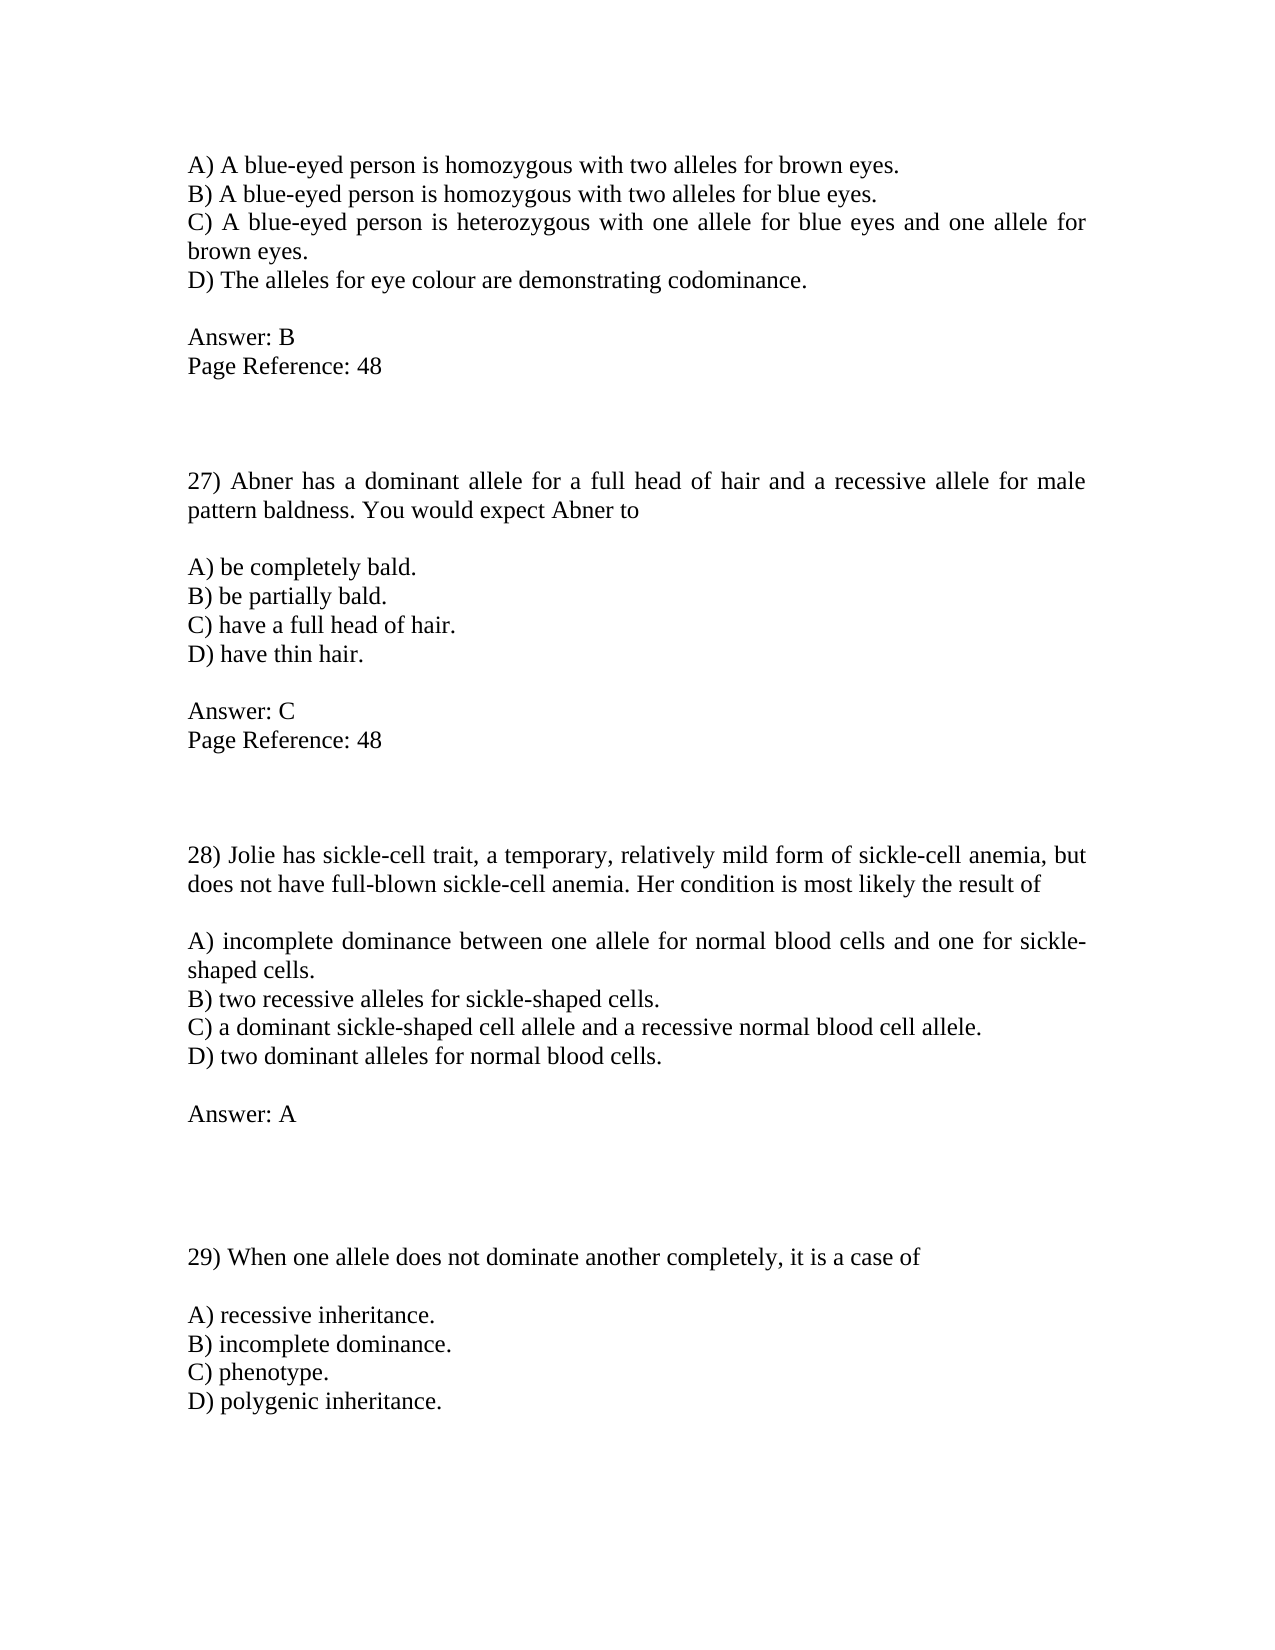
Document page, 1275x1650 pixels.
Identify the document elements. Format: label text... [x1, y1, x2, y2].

text a) be completely bald. [187, 552, 1087, 581]
text 29) When one allele does not dominate another completely, it is a case of [187, 1242, 1087, 1271]
text a) incomplete dominance between one allele for normal blood cells and one for sickle-shaped cells. [187, 926, 1087, 984]
text d) polygenic inheritance. [187, 1386, 1087, 1415]
text Answer: C [187, 696, 1087, 725]
text d) two dominant alleles for normal blood cells. [187, 1041, 1087, 1070]
text c) have a full head of hair. [187, 610, 1087, 639]
text b) two recessive alleles for sickle-shaped cells. [187, 984, 1087, 1012]
text a) recessive inheritance. [187, 1300, 1087, 1329]
text d) have thin hair. [187, 639, 1087, 667]
text b) A blue-eyed person is homozygous with two alleles for blue eyes. [187, 179, 1087, 207]
text c) a dominant sickle-shaped cell allele and a recessive normal blood cell allele. [187, 1012, 1087, 1041]
text a) A blue-eyed person is homozygous with two alleles for brown eyes. [187, 150, 1087, 179]
text c) A blue-eyed person is heterozygous with one allele for blue eyes and one allele for brown eyes. [187, 207, 1087, 265]
text 28) Jolie has sickle-cell trait, a temporary, relatively mild form of sickle-cell anemia, but does not have full-blown sickle-cell anemia. Her condition is most likely the result of [187, 840, 1087, 897]
text d) The alleles for eye colour are demonstrating codominance. [187, 265, 1087, 294]
text c) phenotype. [187, 1357, 1087, 1386]
text b) be partially bald. [187, 581, 1087, 610]
text Page Reference: 48 [187, 351, 1087, 380]
text Answer: B [187, 322, 1087, 351]
text 27) Abner has a dominant allele for a full head of hair and a recessive allele for male pattern baldness. You would expect Abner to [187, 466, 1087, 524]
text Page Reference: 48 [187, 725, 1087, 754]
text Answer: A [187, 1099, 1087, 1127]
text b) incomplete dominance. [187, 1329, 1087, 1357]
